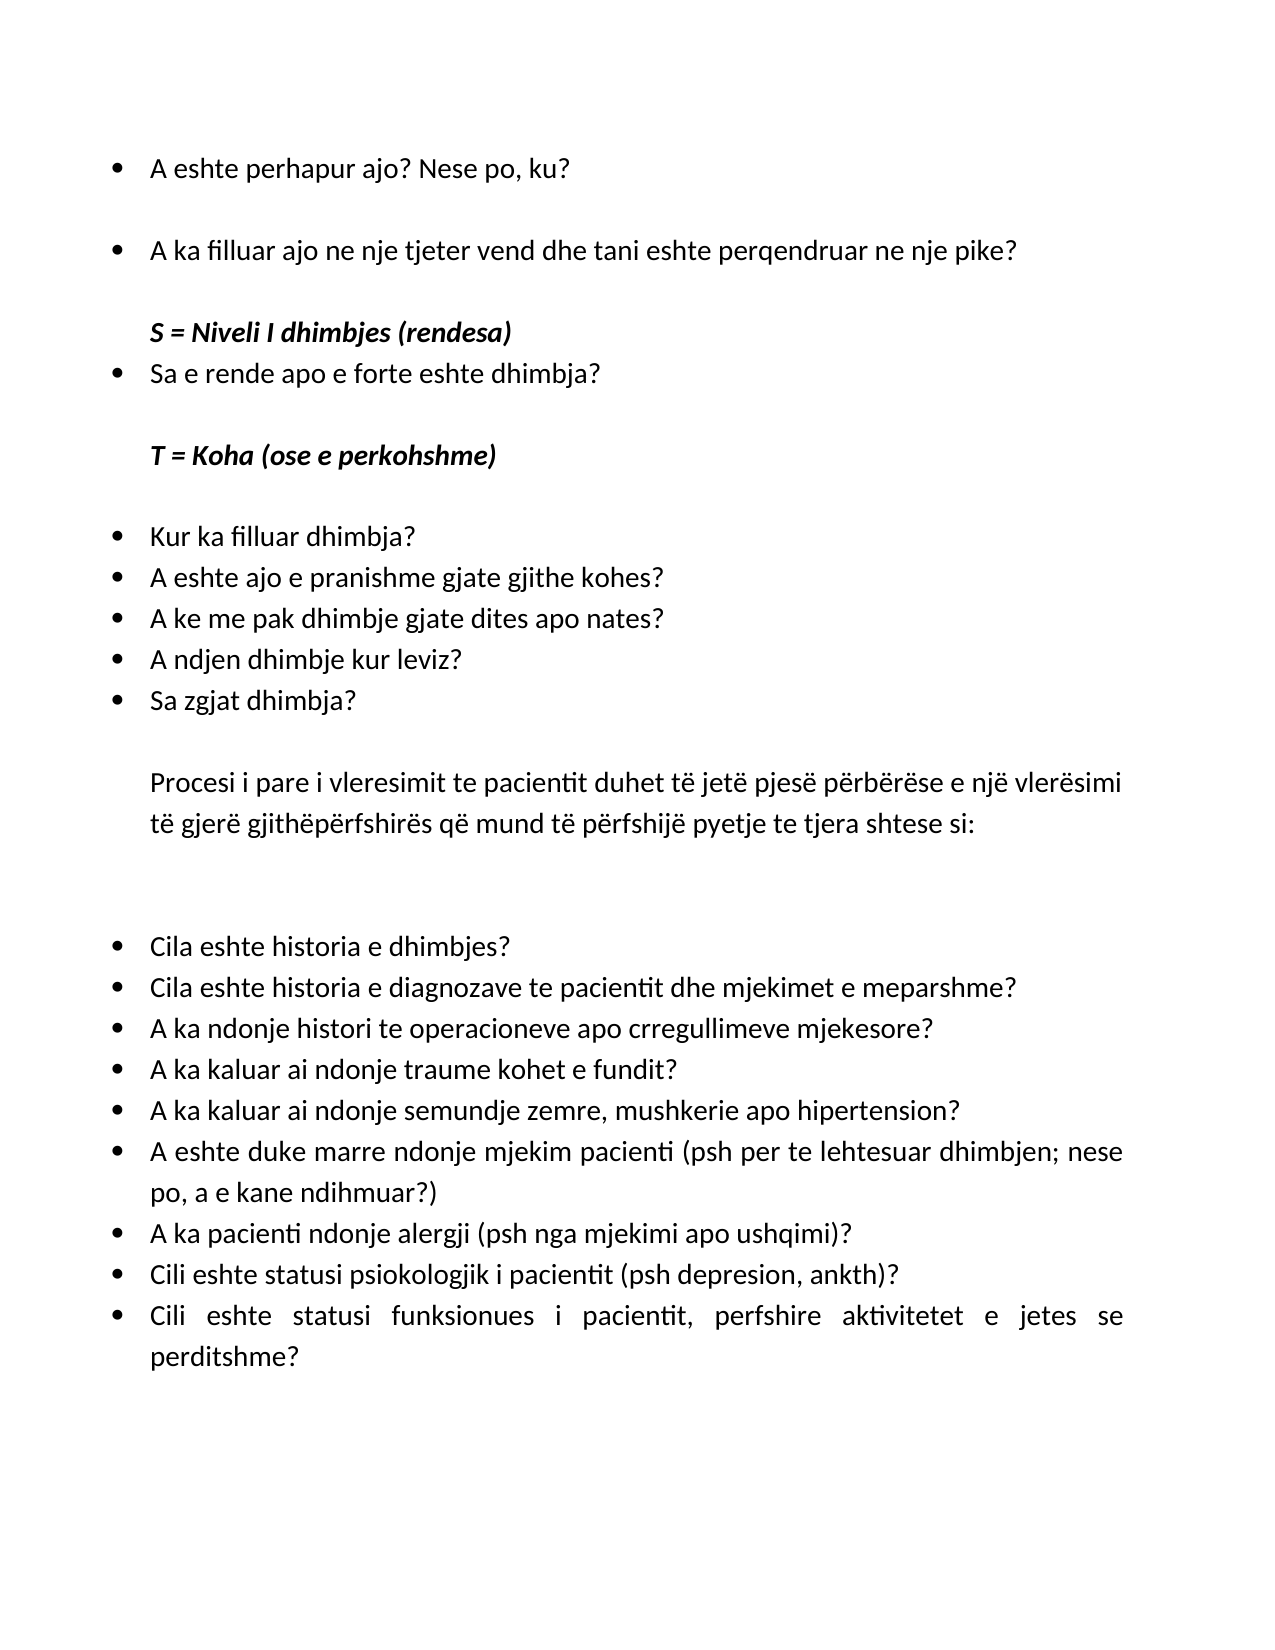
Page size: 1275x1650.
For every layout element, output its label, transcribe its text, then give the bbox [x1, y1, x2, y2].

list A ke me pak dhimbje gjate dites apo nates? [112, 600, 1125, 636]
list Cili eshte statusi psiokologjik i pacientit (psh depresion, ankth)? [112, 1256, 1125, 1292]
list Kur ka filluar dhimbja? [112, 518, 1125, 554]
list A eshte ajo e pranishme gjate gjithe kohes? [112, 559, 1125, 595]
list A ka kaluar ai ndonje traume kohet e fundit? [112, 1051, 1125, 1087]
list A ka kaluar ai ndonje semundje zemre, mushkerie apo hipertension? [112, 1092, 1125, 1128]
list A ka filluar ajo ne nje tjeter vend dhe tani eshte perqendruar ne nje pike? [112, 232, 1125, 267]
list Cila eshte historia e dhimbjes? [112, 928, 1125, 964]
list A ka pacienti ndonje alergji (psh nga mjekimi apo ushqimi)? [112, 1215, 1125, 1251]
list A eshte perhapur ajo? Nese po, ku? [112, 150, 1125, 186]
list A ka ndonje histori te operacioneve apo crregullimeve mjekesore? [112, 1010, 1125, 1046]
list A ndjen dhimbje kur leviz? [112, 641, 1125, 677]
text Procesi i pare i vleresimit te pacientit duhet të jetë pjesë përbërëse e një vlerësimi të gjerë gjithëpërfshirës që mund të përfshijë pyetje te tjera shtese si: [150, 764, 1125, 841]
list Sa e rende apo e forte eshte dhimbja? [112, 355, 1125, 390]
list Sa zgjat dhimbja? [112, 682, 1125, 718]
text T = Koha (ose e perkohshme) [150, 437, 1125, 472]
text S = Niveli I dhimbjes (rendesa) [150, 314, 1125, 349]
list A eshte duke marre ndonje mjekim pacienti (psh per te lehtesuar dhimbjen; nese po, a e kane ndihmuar?) [112, 1133, 1125, 1210]
list Cila eshte historia e diagnozave te pacientit dhe mjekimet e meparshme? [112, 969, 1125, 1005]
list Cili eshte statusi funksionues i pacientit, perfshire aktivitetet e jetes se perditshme? [112, 1297, 1125, 1373]
